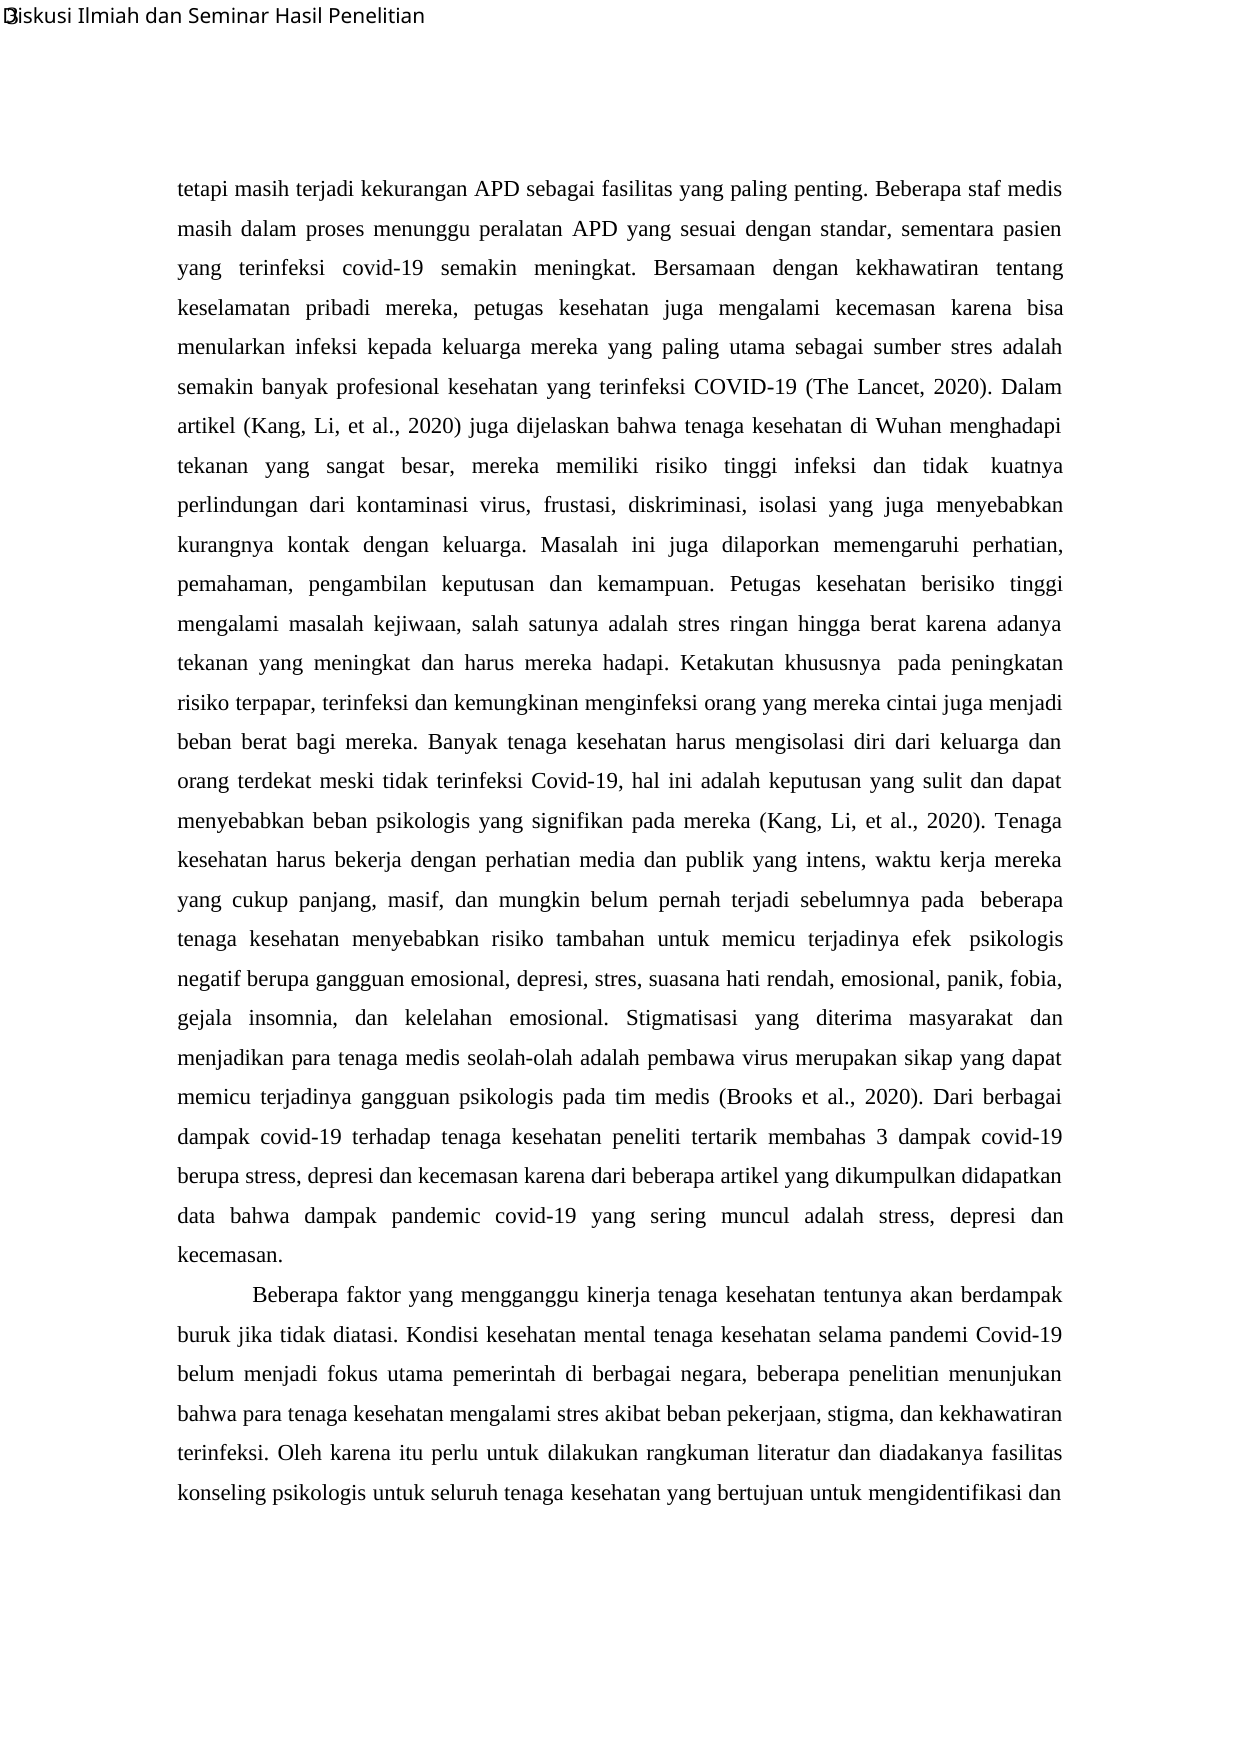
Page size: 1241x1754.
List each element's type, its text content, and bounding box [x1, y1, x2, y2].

text tetapi masih terjadi kekurangan APD sebagai fasilitas yang paling penting. Beberapa staf medis masih dalam proses menunggu peralatan APD yang sesuai dengan standar, sementara pasien yang terinfeksi covid-19 semakin meningkat. Bersamaan dengan kekhawatiran tentang keselamatan pribadi mereka, petugas kesehatan juga mengalami kecemasan karena bisa menularkan infeksi kepada keluarga mereka yang paling utama sebagai sumber stres adalah semakin banyak profesional kesehatan yang terinfeksi COVID-19 (The Lancet, 2020). Dalam artikel (Kang, Li, et al., 2020) juga dijelaskan bahwa tenaga kesehatan di Wuhan menghadapi tekanan yang sangat besar, mereka memiliki risiko tinggi infeksi dan tidak kuatnya perlindungan dari kontaminasi virus, frustasi, diskriminasi, isolasi yang juga menyebabkan kurangnya kontak dengan keluarga. Masalah ini juga dilaporkan memengaruhi perhatian, pemahaman, pengambilan keputusan dan kemampuan. Petugas kesehatan berisiko tinggi mengalami masalah kejiwaan, salah satunya adalah stres ringan hingga berat karena adanya tekanan yang meningkat dan harus mereka hadapi. Ketakutan khususnya pada peningkatan risiko terpapar, terinfeksi dan kemungkinan menginfeksi orang yang mereka cintai juga menjadi beban berat bagi mereka. Banyak tenaga kesehatan harus mengisolasi diri dari keluarga dan orang terdekat meski tidak terinfeksi Covid-19, hal ini adalah keputusan yang sulit dan dapat menyebabkan beban psikologis yang signifikan pada mereka (Kang, Li, et al., 2020). Tenaga kesehatan harus bekerja dengan perhatian media dan publik yang intens, waktu kerja mereka yang cukup panjang, masif, dan mungkin belum pernah terjadi sebelumnya pada beberapa tenaga kesehatan menyebabkan risiko tambahan untuk memicu terjadinya efek psikologis negatif berupa gangguan emosional, depresi, stres, suasana hati rendah, emosional, panik, fobia, gejala insomnia, dan kelelahan emosional. Stigmatisasi yang diterima masyarakat dan menjadikan para tenaga medis seolah-olah adalah pembawa virus merupakan sikap yang dapat memicu terjadinya gangguan psikologis pada tim medis (Brooks et al., 2020). Dari berbagai dampak covid-19 terhadap tenaga kesehatan peneliti tertarik membahas 3 dampak covid-19 berupa stress, depresi dan kecemasan karena dari beberapa artikel yang dikumpulkan didapatkan data bahwa dampak pandemic covid-19 yang sering muncul adalah stress, depresi dan kecemasan. [177, 175, 1064, 1268]
text Beberapa faktor yang mengganggu kinerja tenaga kesehatan tentunya akan berdampak buruk jika tidak diatasi. Kondisi kesehatan mental tenaga kesehatan selama pandemi Covid-19 belum menjadi fokus utama pemerintah di berbagai negara, beberapa penelitian menunjukan bahwa para tenaga kesehatan mengalami stres akibat beban pekerjaan, stigma, dan kekhawatiran terinfeksi. Oleh karena itu perlu untuk dilakukan rangkuman literatur dan diadakanya fasilitas konseling psikologis untuk seluruh tenaga kesehatan yang bertujuan untuk mengidentifikasi dan [177, 1281, 1063, 1505]
